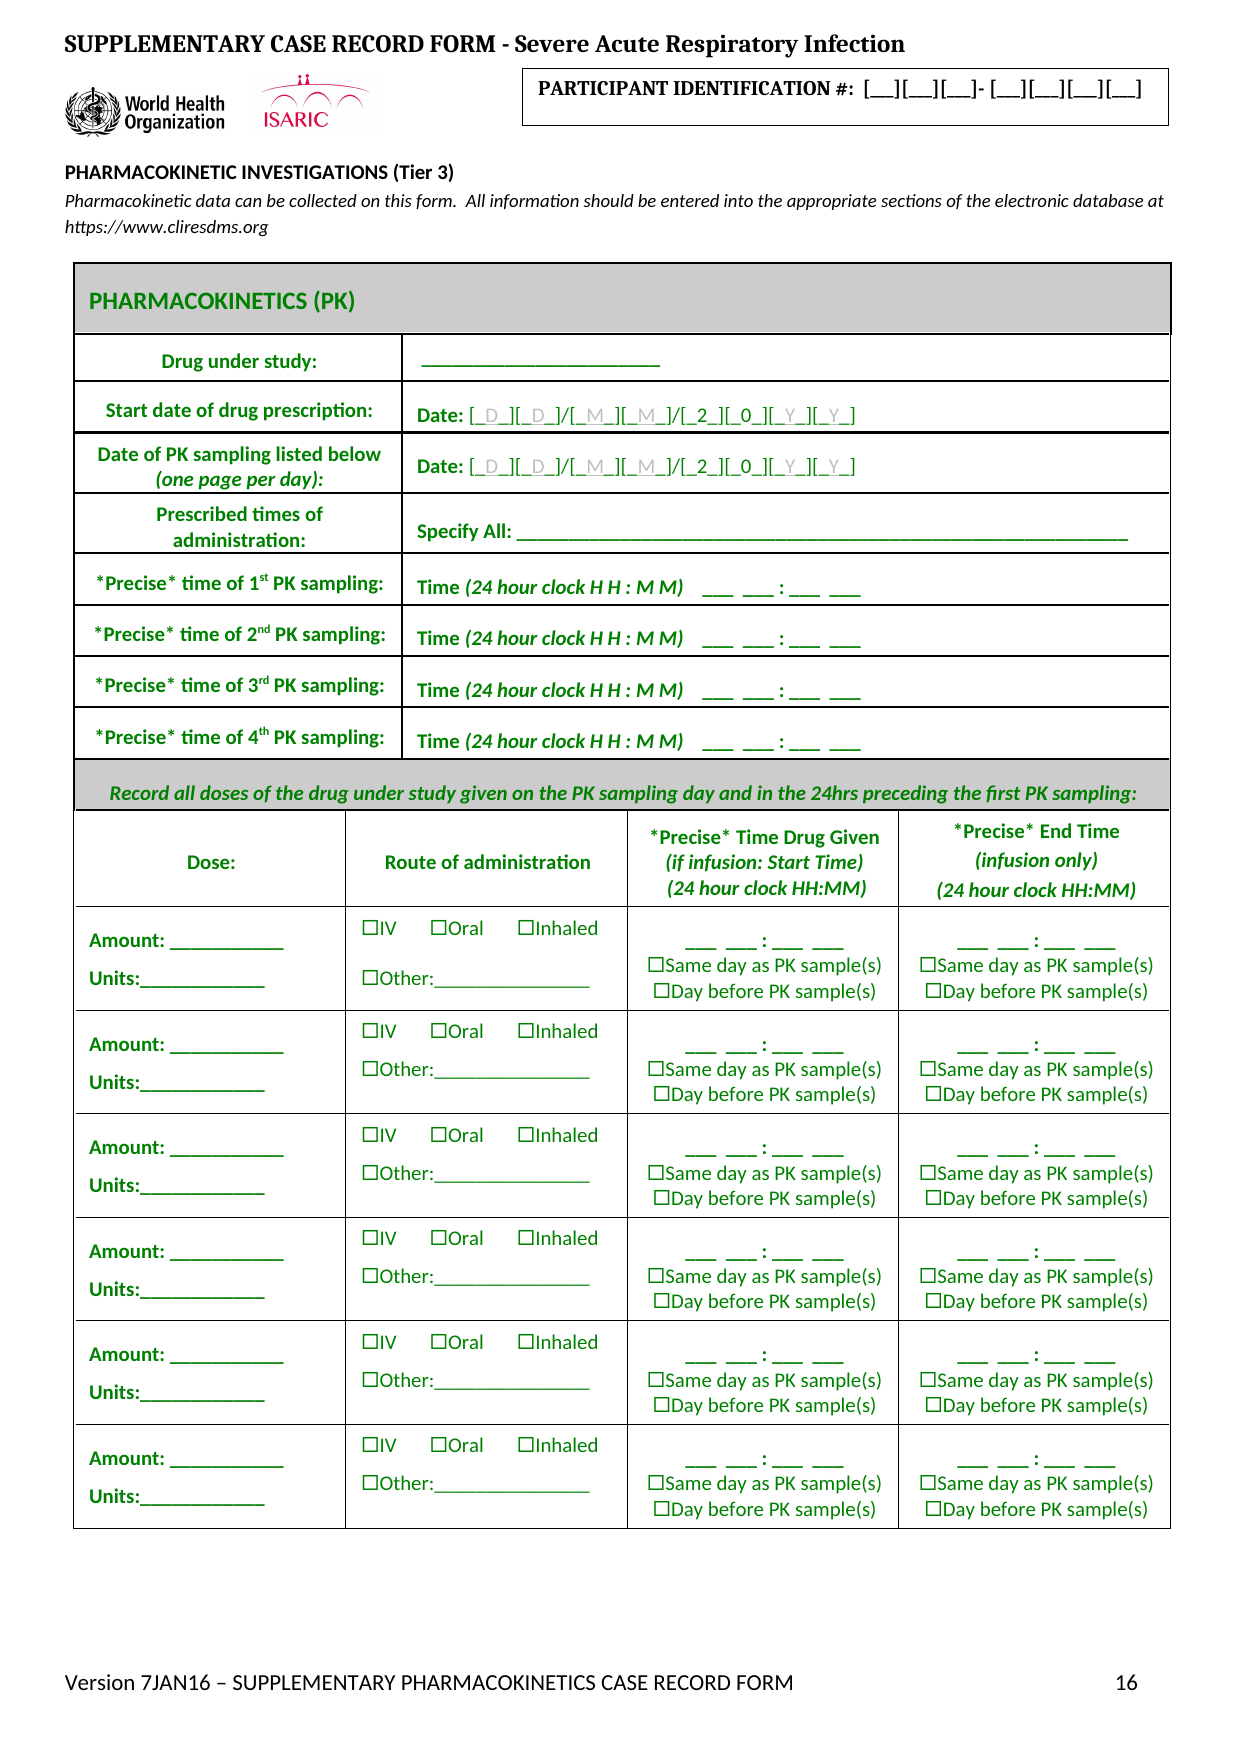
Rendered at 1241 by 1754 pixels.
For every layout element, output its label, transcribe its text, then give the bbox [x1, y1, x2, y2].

table_cell Start date of drug prescription: [75, 382, 401, 431]
table_cell ___ ___ : ___ ___ Same day as PK sample(s) Day before PK sample(s) [628, 907, 898, 1010]
table_cell Drug under study: [75, 335, 401, 380]
table_cell IV Oral Inhaled Other:_______________ [346, 907, 627, 1010]
table_cell ___ ___ : ___ ___ Same day as PK sample(s) Day before PK sample(s) [899, 1010, 1170, 1113]
table_cell IV Oral Inhaled Other:_______________ [346, 1114, 627, 1217]
table_cell Dose: [74, 810, 345, 906]
picture [64, 86, 225, 137]
table_cell ___ ___ : ___ ___ Same day as PK sample(s) Day before PK sample(s) [628, 1425, 898, 1527]
table_cell IV Oral Inhaled Other:_______________ [346, 1321, 627, 1424]
table_cell IV Oral Inhaled Other:_______________ [346, 1011, 627, 1113]
table_cell Time (24 hour clock H H : M M) ___ ___ : ___ ___ [403, 552, 1170, 603]
picture [252, 71, 382, 137]
table_cell _______________________ [403, 333, 1170, 380]
table_cell IV Oral Inhaled Other:_______________ [346, 1218, 627, 1320]
table_cell Time (24 hour clock H H : M M) ___ ___ : ___ ___ [403, 706, 1170, 758]
table_cell ___ ___ : ___ ___ Same day as PK sample(s) Day before PK sample(s) [899, 1320, 1170, 1424]
text Pharmacokinetic data can be collected on this form. All information should be entered into the appropriate sections of the electronic database at https://www.cliresdms.org [64, 189, 1176, 238]
table_cell Specify All: ___________________________________________________________ [403, 492, 1170, 552]
table_cell ___ ___ : ___ ___ Same day as PK sample(s) Day before PK sample(s) [899, 1113, 1170, 1217]
table_cell ___ ___ : ___ ___ Same day as PK sample(s) Day before PK sample(s) [628, 1321, 898, 1424]
table_cell ___ ___ : ___ ___ Same day as PK sample(s) Day before PK sample(s) [899, 1217, 1170, 1320]
table_cell ___ ___ : ___ ___ Same day as PK sample(s) Day before PK sample(s) [628, 1218, 898, 1320]
table_cell Amount: ___________ Units:____________ [74, 1320, 345, 1424]
table_cell *Precise* time of 1st PK sampling: [75, 554, 401, 603]
text PHARMACOKINETIC INVESTIGATIONS (Tier 3) [64, 159, 1176, 185]
table_cell Date of PK sampling listed below (one page per day): [75, 434, 401, 492]
table_header PHARMACOKINETICS (PK) [75, 264, 1170, 332]
table_cell Date: [_D_][_D_]/[_M_][_M_]/[_2_][_0_][_Y_][_Y_] [403, 431, 1170, 492]
table_cell Amount: ___________ Units:____________ [74, 1113, 345, 1217]
table_cell *Precise* time of 4th PK sampling: [75, 708, 401, 758]
table_cell Time (24 hour clock H H : M M) ___ ___ : ___ ___ [403, 604, 1170, 655]
table_cell Date: [_D_][_D_]/[_M_][_M_]/[_2_][_0_][_Y_][_Y_] [403, 380, 1170, 431]
table_cell Amount: ___________ Units:____________ [74, 906, 345, 1010]
table_cell Amount: ___________ Units:____________ [74, 1424, 345, 1527]
table_cell IV Oral Inhaled Other:_______________ [346, 1425, 627, 1527]
table_cell Amount: ___________ Units:____________ [74, 1010, 345, 1113]
table_cell *Precise* End Time (infusion only) (24 hour clock HH:MM) [899, 809, 1170, 906]
table_cell ___ ___ : ___ ___ Same day as PK sample(s) Day before PK sample(s) [628, 1114, 898, 1217]
table_cell Prescribed times of administration: [75, 494, 401, 552]
table_cell Record all doses of the drug under study given on the PK sampling day and in the 24hrs preceding the first PK sampling: [75, 758, 1170, 809]
table_cell Route of administration [346, 811, 627, 906]
table_cell *Precise* Time Drug Given (if infusion: Start Time) (24 hour clock HH:MM) [628, 811, 898, 906]
table_cell *Precise* time of 2nd PK sampling: [75, 606, 401, 655]
table_cell ___ ___ : ___ ___ Same day as PK sample(s) Day before PK sample(s) [628, 1011, 898, 1113]
table_cell ___ ___ : ___ ___ Same day as PK sample(s) Day before PK sample(s) [899, 1424, 1170, 1527]
table_cell *Precise* time of 3rd PK sampling: [75, 657, 401, 706]
table_cell ___ ___ : ___ ___ Same day as PK sample(s) Day before PK sample(s) [899, 906, 1170, 1010]
table_cell Time (24 hour clock H H : M M) ___ ___ : ___ ___ [403, 655, 1170, 706]
table_cell Amount: ___________ Units:____________ [74, 1217, 345, 1320]
